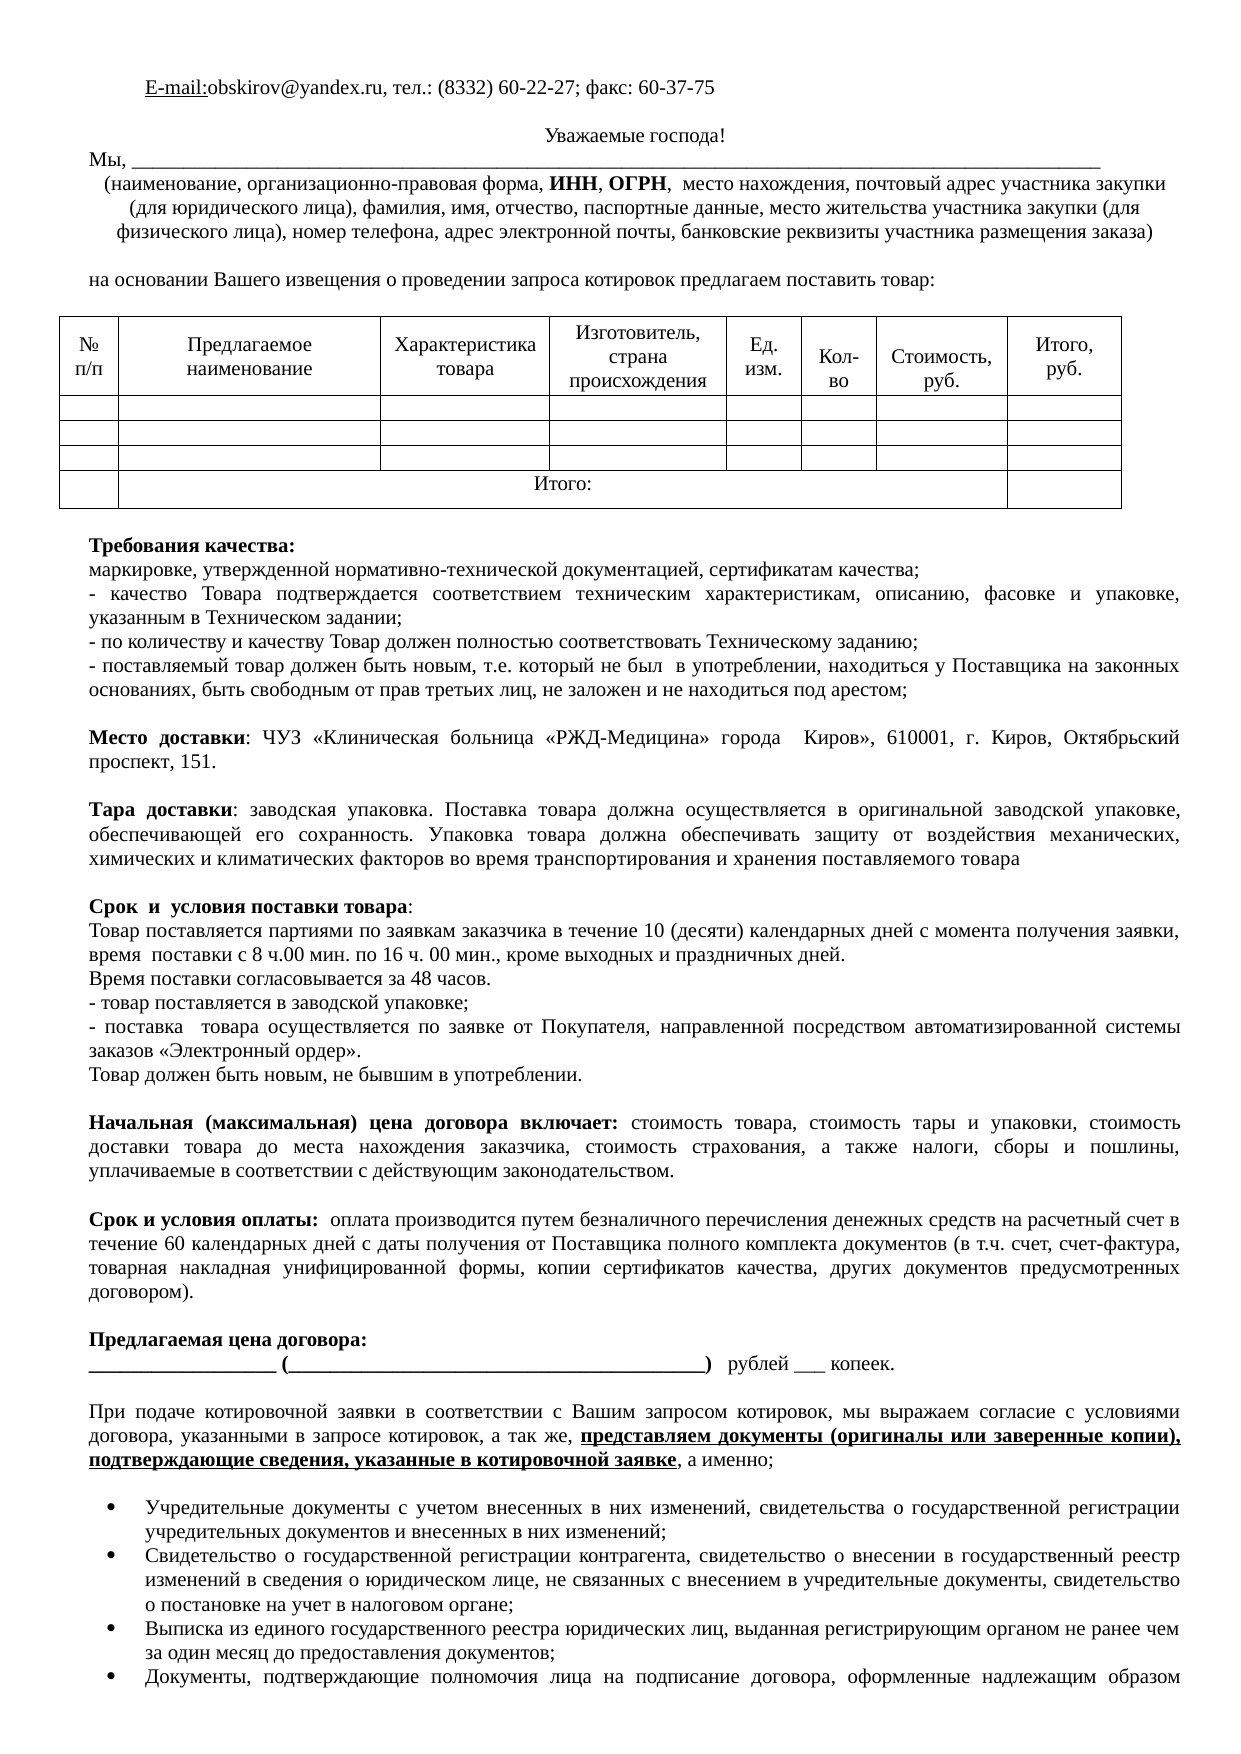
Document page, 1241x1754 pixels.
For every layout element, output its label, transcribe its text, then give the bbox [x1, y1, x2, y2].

text на основании Вашего извещения о проведении запроса котировок предлагаем поставить товар: [89, 267, 1181, 291]
table_cell [550, 421, 726, 445]
text Начальная (максимальная) цена договора включает: стоимость товара, стоимость тары и упаковки, стоимость доставки товара до места нахождения заказчика, стоимость страхования, а также налоги, сборы и пошлины, уплачиваемые в соответствии с действующим законодательством. [89, 1110, 1181, 1182]
text __________________ (________________________________________) рублей ___ копеек. [89, 1351, 1181, 1375]
text - по количеству и качеству Товар должен полностью соответствовать Техническому заданию; [89, 629, 1181, 653]
table_cell [550, 396, 726, 420]
text E-mail:obskirov@yandex.ru, тел.: (8332) 60-22-27; факс: 60-37-75 [89, 75, 1181, 99]
table_cell [119, 396, 380, 420]
subtitle Место доставки: ЧУЗ «Клиническая больница «РЖД-Медицина» города Киров», . Киров, Октябрьский проспект, 151. [89, 725, 1181, 773]
text При подаче котировочной заявки в соответствии с Вашим запросом котировок, мы выражаем согласие с условиями договора, указанными в запросе котировок, а так же, представляем документы (оригиналы или заверенные копии), подтверждающие сведения, указанные в котировочной заявке, а именно; [89, 1399, 1181, 1471]
table_cell [60, 396, 118, 420]
table_header № п/п [60, 317, 118, 395]
list Свидетельство о государственной регистрации контрагента, свидетельство о внесении в государственный реестр изменений в сведения о юридическом лице, не связанных с внесением в учредительные документы, свидетельство о постановке на учет в налоговом органе; [107, 1543, 1181, 1616]
table_cell [877, 421, 1007, 445]
table_cell [1008, 421, 1121, 445]
list Выписка из единого государственного реестра юридических лиц, выданная регистрирующим органом не ранее чем за один месяц до предоставления документов; [107, 1616, 1181, 1664]
text Товар должен быть новым, не бывшим в употреблении. [89, 1062, 1181, 1086]
table_header Итого, руб. [1008, 317, 1121, 395]
text - поставка товара осуществляется по заявке от Покупателя, направленной посредством автоматизированной системы заказов «Электронный ордер». [89, 1014, 1181, 1062]
table_cell [877, 396, 1007, 420]
table_cell [119, 446, 380, 470]
table_cell [802, 446, 876, 470]
table_cell [802, 421, 876, 445]
text Уважаемые господа! [89, 123, 1181, 147]
table_cell [381, 421, 549, 445]
text Требования качества: [89, 533, 1181, 557]
table_cell [727, 396, 801, 420]
text Товар поставляется партиями по заявкам заказчика в течение 10 (десяти) календарных дней с момента получения заявки, время поставки с 8 ч.00 мин. по 16 ч. 00 мин., кроме выходных и праздничных дней. [89, 918, 1181, 966]
text Срок и условия поставки товара: [89, 894, 1181, 918]
text Срок и условия оплаты: оплата производится путем безналичного перечисления денежных средств на расчетный счет в течение 60 календарных дней с даты получения от Поставщика полного комплекта документов (в т.ч. счет, счет-фактура, товарная накладная унифицированной формы, копии сертификатов качества, других документов предусмотренных договором). [89, 1206, 1181, 1303]
text Время поставки согласовывается за 48 часов. [89, 966, 1181, 990]
table_header Характеристика товара [381, 317, 549, 395]
table_cell [381, 396, 549, 420]
table_cell [60, 421, 118, 445]
table_cell [802, 396, 876, 420]
table_cell [60, 471, 118, 508]
text маркировке, утвержденной нормативно-технической документацией, сертификатам качества; [89, 557, 1181, 581]
table_cell [1008, 471, 1121, 508]
text - товар поставляется в заводской упаковке; [89, 990, 1181, 1014]
table_cell [381, 446, 549, 470]
text (наименование, организационно-правовая форма, ИНН, ОГРН, место нахождения, почтовый адрес участника закупки (для юридического лица), фамилия, имя, отчество, паспортные данные, место жительства участника закупки (для физического лица), номер телефона, адрес электронной почты, банковские реквизиты участника размещения заказа) [89, 171, 1181, 243]
table_header Предлагаемое наименование [119, 317, 380, 395]
table_cell Итого: [119, 471, 1007, 508]
table_cell [1008, 396, 1121, 420]
table_header Изготовитель, страна происхождения [550, 317, 726, 395]
table_cell [727, 421, 801, 445]
table_cell [1008, 446, 1121, 470]
subtitle - поставляемый товар должен быть новым, т.е. который не был в употреблении, находиться у Поставщика на законных основаниях, быть свободным от прав третьих лиц, не заложен и не находиться под арестом; [89, 653, 1181, 701]
list Учредительные документы с учетом внесенных в них изменений, свидетельства о государственной регистрации учредительных документов и внесенных в них изменений; [107, 1495, 1181, 1543]
table_header Ед. изм. [727, 317, 801, 395]
text - качество Товара подтверждается соответствием техническим характеристикам, описанию, фасовке и упаковке, указанным в Техническом задании; [89, 581, 1181, 629]
text Тара доставки: заводская упаковка. Поставка товара должна осуществляется в оригинальной заводской упаковке, обеспечивающей его сохранность. Упаковка товара должна обеспечивать защиту от воздействия механических, химических и климатических факторов во время транспортирования и хранения поставляемого товара [89, 797, 1181, 869]
text Предлагаемая цена договора: [89, 1327, 1181, 1351]
table_cell [550, 446, 726, 470]
table_cell [877, 446, 1007, 470]
text Мы, _____________________________________________________________________________________________ [89, 147, 1181, 171]
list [107, 1664, 1181, 1688]
table_header Стоимость, руб. [877, 317, 1007, 395]
table_cell [727, 446, 801, 470]
table_cell [119, 421, 380, 445]
table_header Кол-во [802, 317, 876, 395]
table_cell [60, 446, 118, 470]
